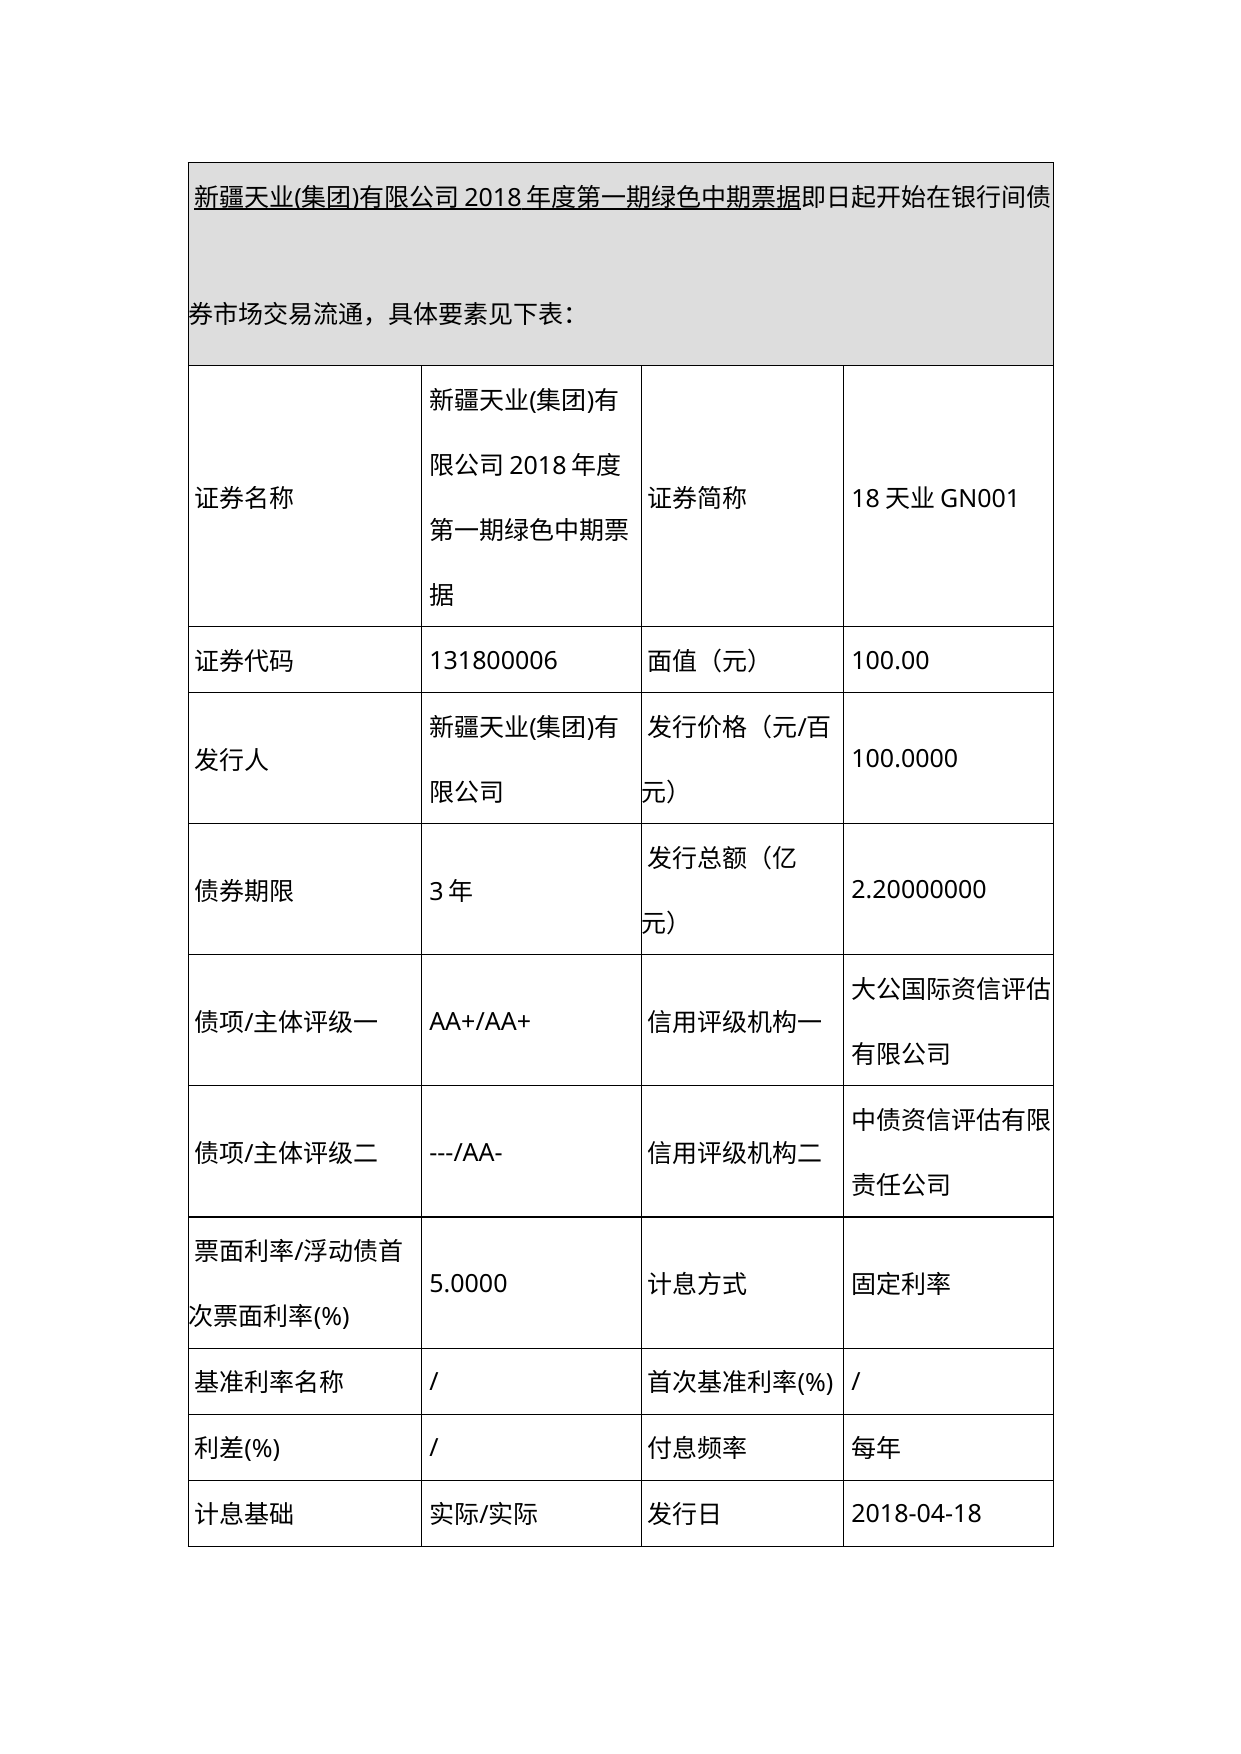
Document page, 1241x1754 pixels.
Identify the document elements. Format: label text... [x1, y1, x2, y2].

table_cell 票面利率/浮动债首次票面利率(%) [189, 1218, 421, 1347]
table_cell / [422, 1415, 641, 1479]
table_cell 每年 [844, 1415, 1053, 1479]
table_cell AA+/AA+ [422, 955, 641, 1085]
table_cell 计息方式 [642, 1218, 843, 1347]
table_cell 大公国际资信评估有限公司 [844, 955, 1053, 1085]
table_cell 2.20000000 [844, 824, 1053, 954]
table_cell / [844, 1349, 1053, 1413]
table_cell 信用评级机构一 [642, 955, 843, 1085]
table_cell 利差(%) [189, 1415, 421, 1479]
table_cell 新疆天业(集团)有限公司 [422, 693, 641, 823]
table_header 新疆天业(集团)有限公司2018年度第一期绿色中期票据即日起开始在银行间债券市场交易流通，具体要素见下表： [189, 163, 1053, 365]
table_cell 债券期限 [189, 824, 421, 954]
table_cell 付息频率 [642, 1415, 843, 1479]
table_cell 基准利率名称 [189, 1349, 421, 1413]
table_cell 固定利率 [844, 1218, 1053, 1347]
table_cell 18天业GN001 [844, 366, 1053, 626]
table_cell 5.0000 [422, 1218, 641, 1347]
table_cell 证券名称 [189, 366, 421, 626]
table_cell 2018-04-18 [844, 1481, 1053, 1546]
table_cell 发行总额（亿元） [642, 824, 843, 954]
table_cell 3年 [422, 824, 641, 954]
table_cell 131800006 [422, 627, 641, 692]
table_cell 证券代码 [189, 627, 421, 692]
table_cell 实际/实际 [422, 1481, 641, 1546]
table_cell 发行人 [189, 693, 421, 823]
table_cell 100.00 [844, 627, 1053, 692]
table_cell 债项/主体评级一 [189, 955, 421, 1085]
table_cell 证券简称 [642, 366, 843, 626]
table_cell / [422, 1349, 641, 1413]
table_cell 首次基准利率(%) [642, 1349, 843, 1413]
table_cell 债项/主体评级二 [189, 1086, 421, 1216]
table_cell 100.0000 [844, 693, 1053, 823]
table_cell 信用评级机构二 [642, 1086, 843, 1216]
table_cell 新疆天业(集团)有限公司2018年度第一期绿色中期票据 [422, 366, 641, 626]
table_cell 发行日 [642, 1481, 843, 1546]
table_cell 中债资信评估有限责任公司 [844, 1086, 1053, 1216]
table_cell 面值（元） [642, 627, 843, 692]
table_cell 发行价格（元/百元） [642, 693, 843, 823]
table_cell ---/AA- [422, 1086, 641, 1216]
table_cell 计息基础 [189, 1481, 421, 1546]
